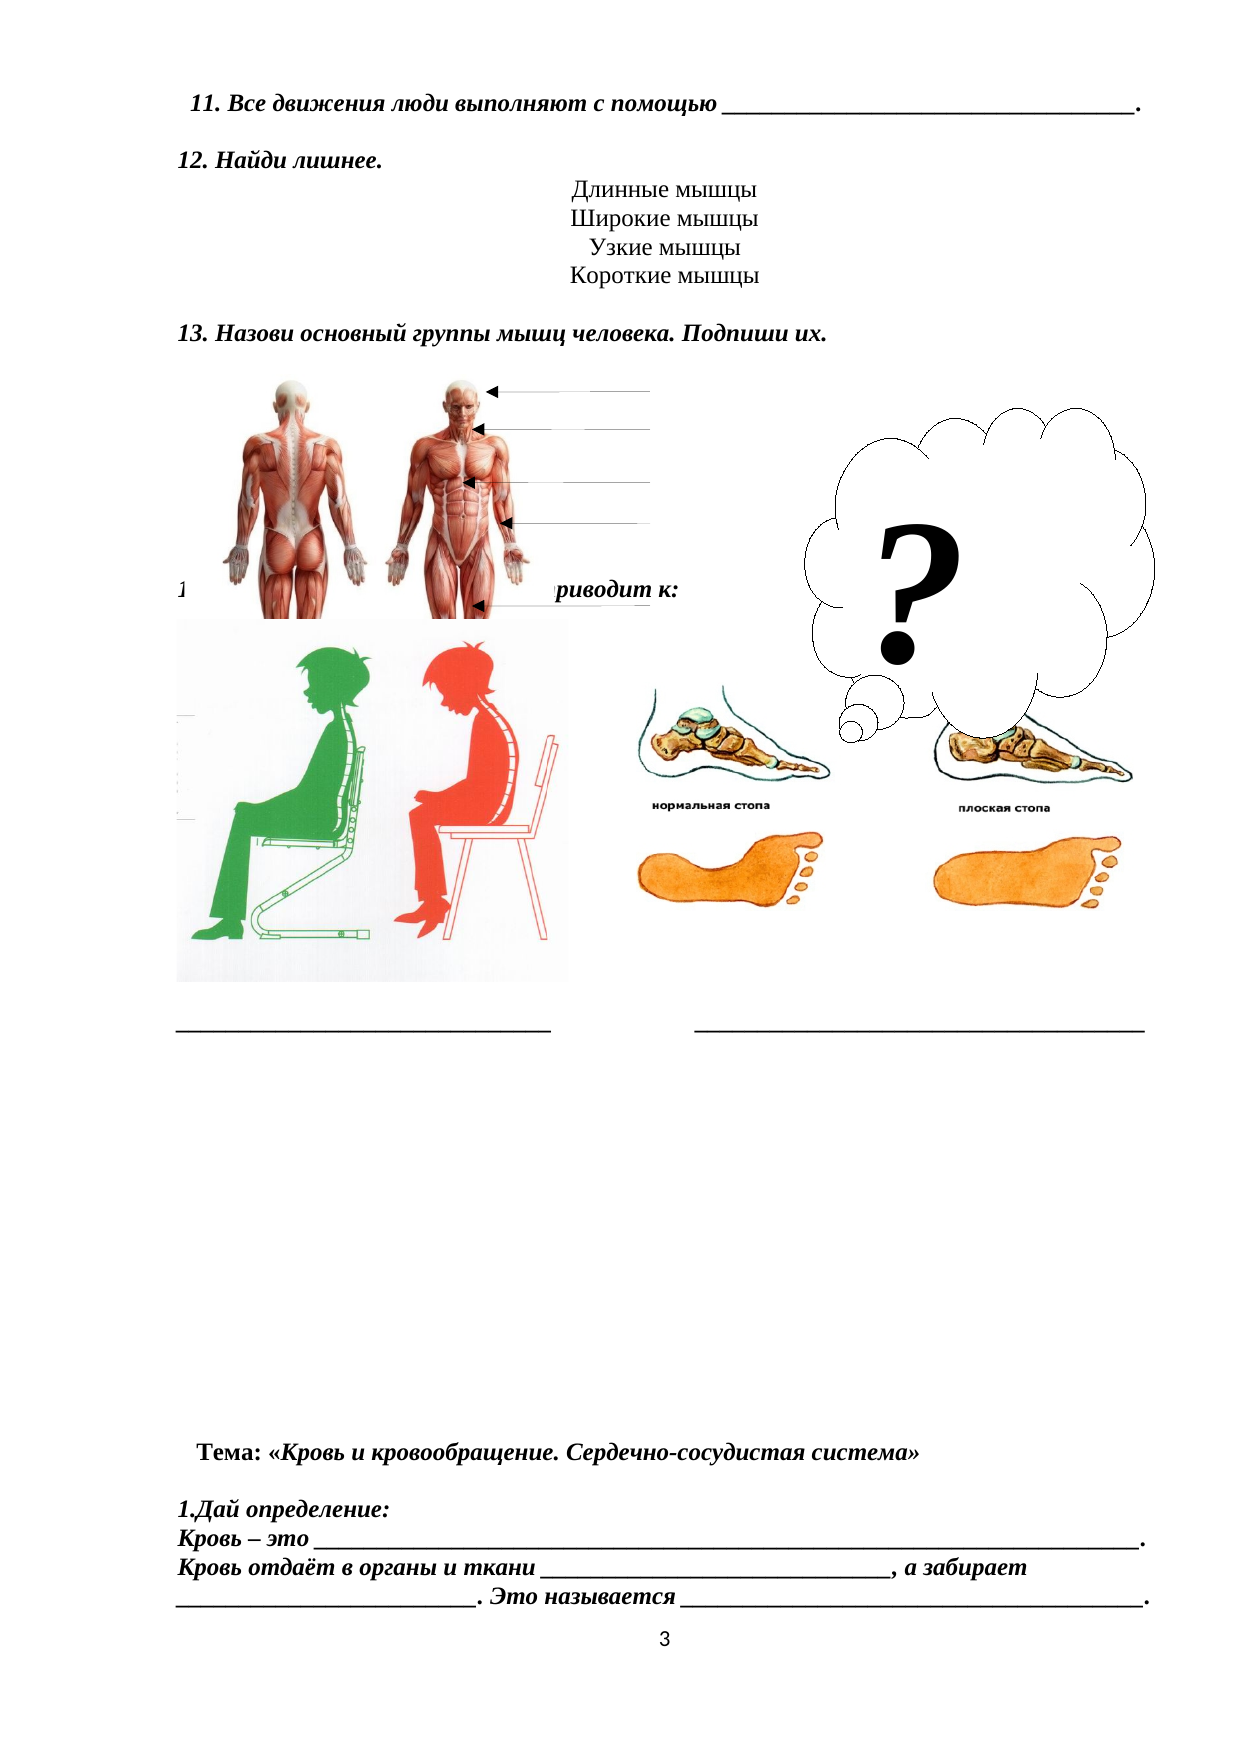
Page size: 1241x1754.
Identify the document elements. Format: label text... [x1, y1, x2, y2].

text Узкие мышцы [177, 232, 1152, 260]
picture [176, 374, 569, 982]
text ______________________________ ____________________________________ [177, 1006, 1152, 1034]
text 14. Неправильная работа мышц приводит к: [555, 574, 821, 603]
text Длинные мышцы [177, 174, 1152, 203]
text Кровь – это __________________________________________________________________. [177, 1523, 1152, 1552]
text Короткие мышцы [177, 260, 1152, 289]
text 11. Все движения люди выполняют с помощью _________________________________. [177, 88, 1152, 117]
text 1.Дай определение: [177, 1494, 1152, 1523]
text Широкие мышцы [177, 203, 1152, 232]
text Тема: «Кровь и кровообращение. Сердечно-сосудистая система» [177, 1437, 1152, 1466]
text 12. Найди лишнее. [177, 145, 1152, 174]
text 13. Назови основный группы мышц человека. Подпиши их. [177, 318, 1152, 347]
text Кровь отдаёт в органы и ткани ____________________________, а забирает ________________________. Это называется _____________________________________. [177, 1552, 1152, 1609]
picture [636, 682, 1134, 911]
